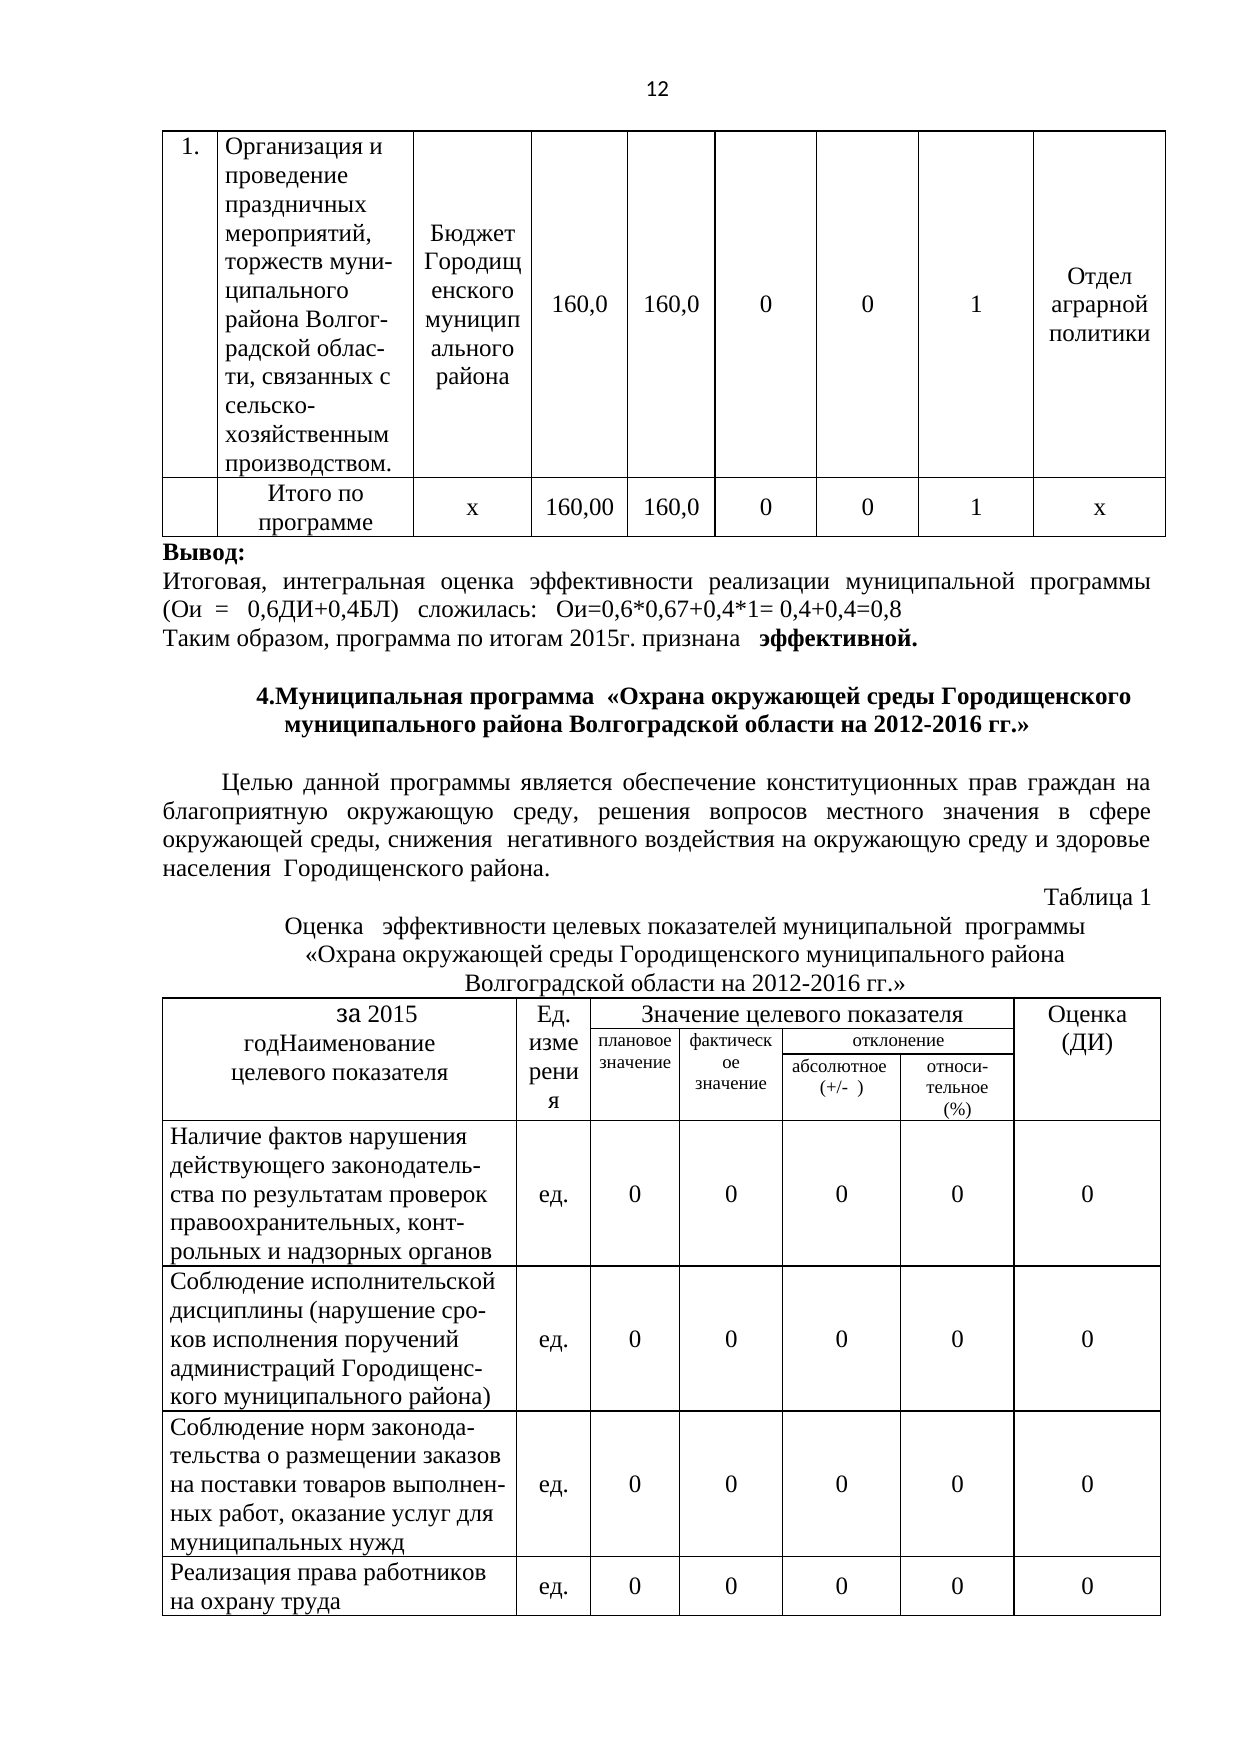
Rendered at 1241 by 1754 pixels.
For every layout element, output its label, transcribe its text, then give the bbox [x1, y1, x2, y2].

table_cell Бюджет Городищенского муниципального района [414, 132, 531, 476]
table_cell 0 [1015, 1557, 1160, 1614]
table_cell 160,0 [628, 132, 714, 476]
table_cell х [414, 478, 531, 536]
table_cell Соблюдение норм законода-тельства о размещении заказов на поставки товаров выполнен-ных работ, оказание услуг для муниципальных нужд [163, 1412, 516, 1556]
text Целью данной программы является обеспечение конституционных прав граждан на благоприятную окружающую среду, решения вопросов местного значения в сфере окружающей среды, снижения негативного воздействия на окружающую среду и здоровье населения Городищенского района. [162, 767, 1152, 882]
table_cell 0 [680, 1412, 782, 1556]
table_cell 0 [901, 1557, 1013, 1614]
table_cell 0 [680, 1121, 782, 1265]
table_cell 0 [680, 1267, 782, 1410]
table_cell 0 [783, 1121, 900, 1265]
table_cell 0 [901, 1121, 1013, 1265]
table_cell 0 [591, 1412, 679, 1556]
table_cell 0 [591, 1557, 679, 1614]
table_cell 0 [1015, 1121, 1160, 1265]
table_cell абсолютное (+/- ) [783, 1055, 900, 1119]
text Итоговая, интегральная оценка эффективности реализации муниципальной программы (Ои = 0,6ДИ+0,4БЛ) сложилась: Ои=0,6*0,67+0,4*1= 0,4+0,4=0,8 [162, 566, 1152, 623]
table_cell Соблюдение исполнительской дисциплины (нарушение сро-ков исполнения поручений администраций Городищенс-кого муниципального района) [163, 1267, 516, 1410]
table_cell 0 [591, 1121, 679, 1265]
table_cell 0 [817, 132, 918, 476]
table_cell 0 [1015, 1267, 1160, 1410]
table_cell 0 [716, 478, 816, 536]
text Оценка эффективности целевых показателей муниципальной программы [162, 911, 1152, 939]
table_cell 160,0 [628, 478, 714, 536]
table_cell ед. [517, 1557, 590, 1614]
text «Охрана окружающей среды Городищенского муниципального района [162, 939, 1152, 968]
table_cell 160,00 [532, 478, 627, 536]
table_cell 0 [716, 132, 816, 476]
table_cell 0 [591, 1267, 679, 1410]
text Волгоградской области на 2012-2016 гг.» [162, 968, 1152, 997]
table_cell 0 [901, 1412, 1013, 1556]
table_header Оценка (ДИ) [1015, 999, 1160, 1119]
table_cell Наличие фактов нарушения действующего законодатель-ства по результатам проверок правоохранительных, конт-рольных и надзорных органов [163, 1121, 516, 1265]
table_cell плановое значение [591, 1029, 679, 1119]
table_cell 0 [783, 1412, 900, 1556]
table_cell Организация и проведение праздничных мероприятий, торжеств муни-ципального района Волгог-радской облас-ти, связанных с сельско-хозяйственным производством. [218, 132, 413, 476]
table_cell Отдел аграрной политики [1034, 132, 1165, 476]
text 4.Муниципальная программа «Охрана окружающей среды Городищенского муниципального района Волгоградской области на 2012-2016 гг.» [162, 681, 1152, 738]
table_cell 0 [680, 1557, 782, 1614]
table_cell фактическое значение [680, 1029, 782, 1119]
text Таким образом, программа по итогам 2015г. признана эффективной. [162, 623, 1152, 652]
table_cell Итого по программе [218, 478, 413, 536]
table_cell 160,0 [532, 132, 627, 476]
table_cell 1 [919, 478, 1033, 536]
table_cell х [1034, 478, 1165, 536]
table_cell 1 [919, 132, 1033, 476]
table_cell 0 [1015, 1412, 1160, 1556]
table_header Значение целевого показателя [591, 999, 1013, 1027]
table_cell [163, 478, 217, 536]
table_cell 0 [783, 1557, 900, 1614]
table_cell Реализация права работников на охрану труда [163, 1557, 516, 1614]
text Вывод: [162, 537, 1152, 566]
table_cell ед. [517, 1267, 590, 1410]
table_cell 0 [901, 1267, 1013, 1410]
text Таблица 1 [162, 882, 1152, 911]
table_header Ед. измерения [517, 999, 590, 1119]
table_header за 2015 годНаименование целевого показателя [163, 999, 516, 1119]
table_cell 1. [163, 132, 217, 476]
table_cell 0 [817, 478, 918, 536]
table_cell ед. [517, 1121, 590, 1265]
table_cell 0 [783, 1267, 900, 1410]
table_cell отклонение [783, 1029, 1013, 1053]
table_cell относи- тельное (%) [901, 1055, 1013, 1119]
table_cell ед. [517, 1412, 590, 1556]
